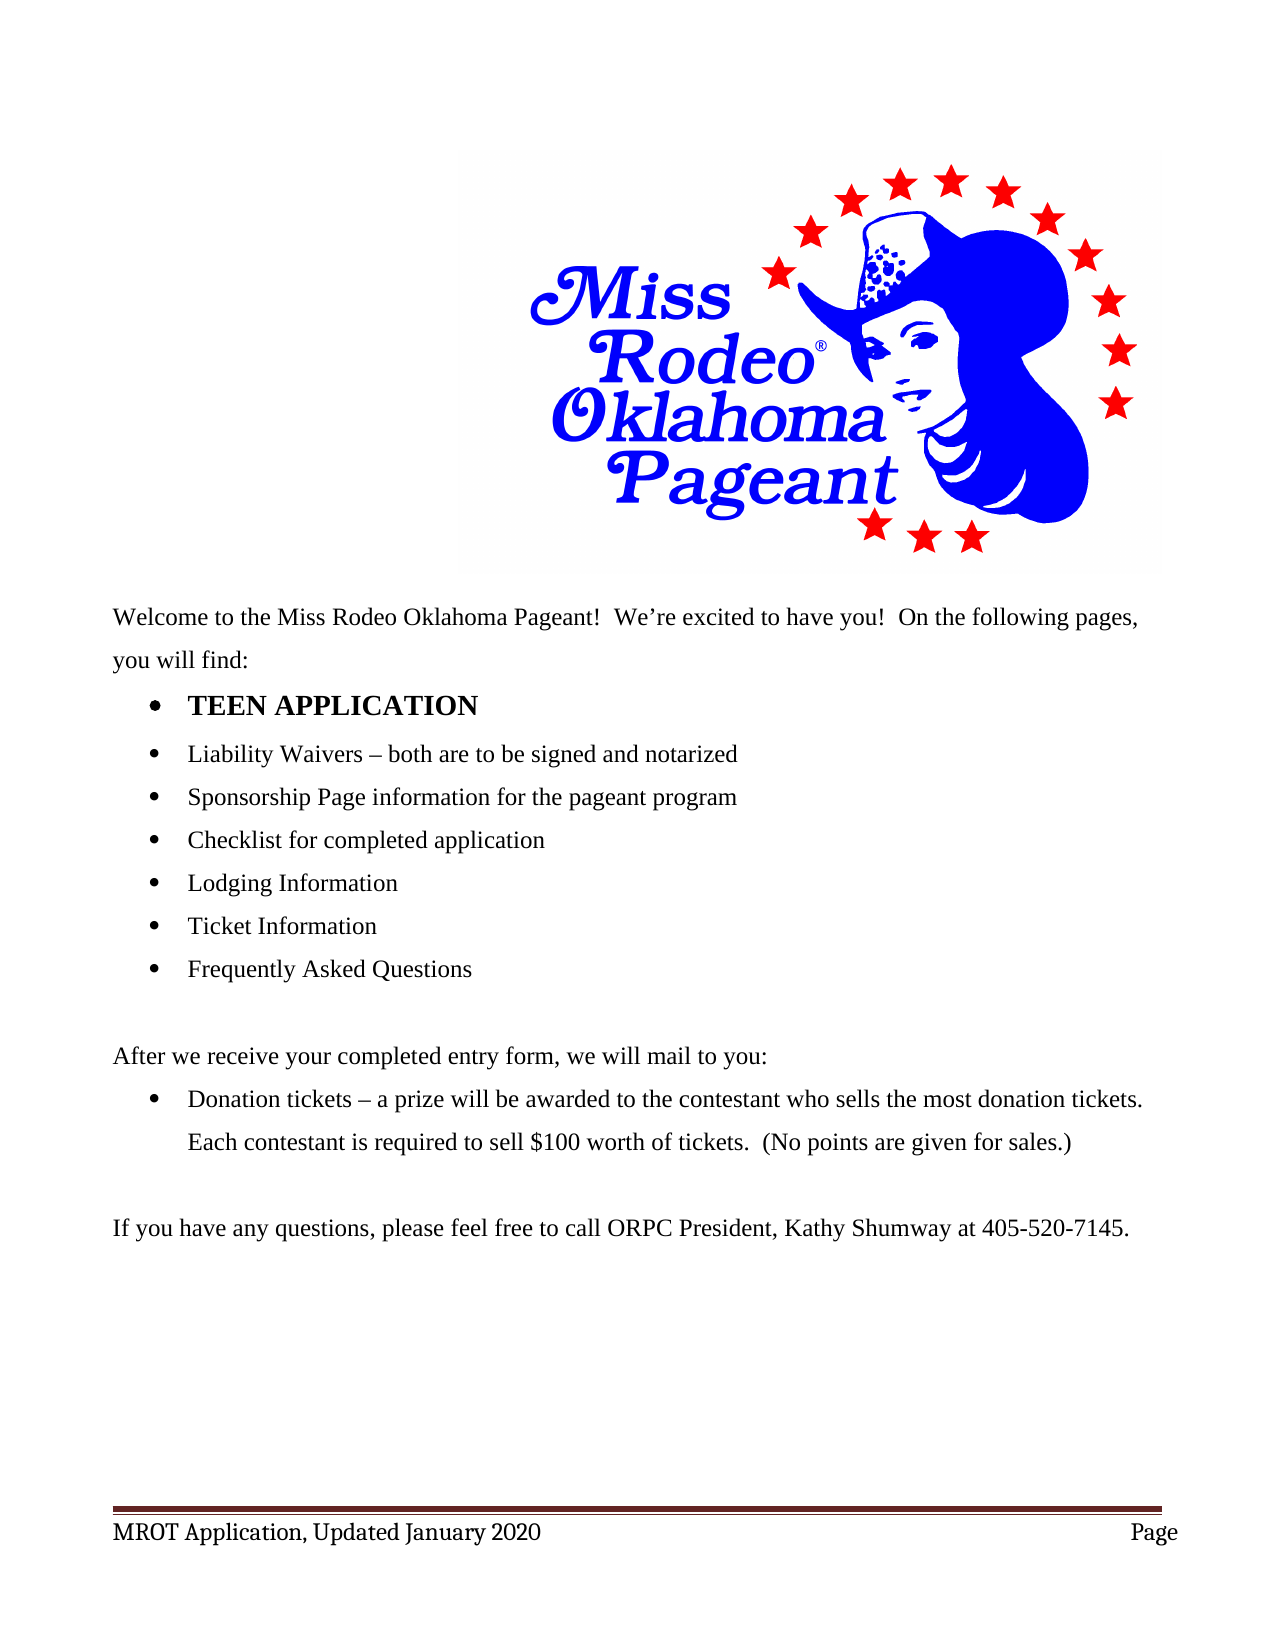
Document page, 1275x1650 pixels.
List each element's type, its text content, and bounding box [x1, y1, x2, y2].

list Frequently Asked Questions [150, 954, 1162, 983]
list TEEN APPLICATION [150, 688, 1162, 722]
list Liability Waivers – both are to be signed and notarized [150, 739, 1162, 768]
picture [457, 150, 1163, 574]
list Lodging Information [150, 868, 1162, 897]
text If you have any questions, please feel free to call ORPC President, Kathy Shumway at 405-520-7145. [112, 1213, 1162, 1242]
list Donation tickets – a prize will be awarded to the contestant who sells the most donation tickets. Each contestant is required to sell $100 worth of tickets. (No points are given for sales.) [150, 1084, 1162, 1156]
list Sponsorship Page information for the pageant program [150, 782, 1162, 811]
text After we receive your completed entry form, we will mail to you: [112, 1041, 1162, 1069]
list Checklist for completed application [150, 825, 1162, 854]
text Welcome to the Miss Rodeo Oklahoma Pageant! We’re excited to have you! On the following pages, you will find: [112, 602, 1162, 674]
list Ticket Information [150, 911, 1162, 940]
